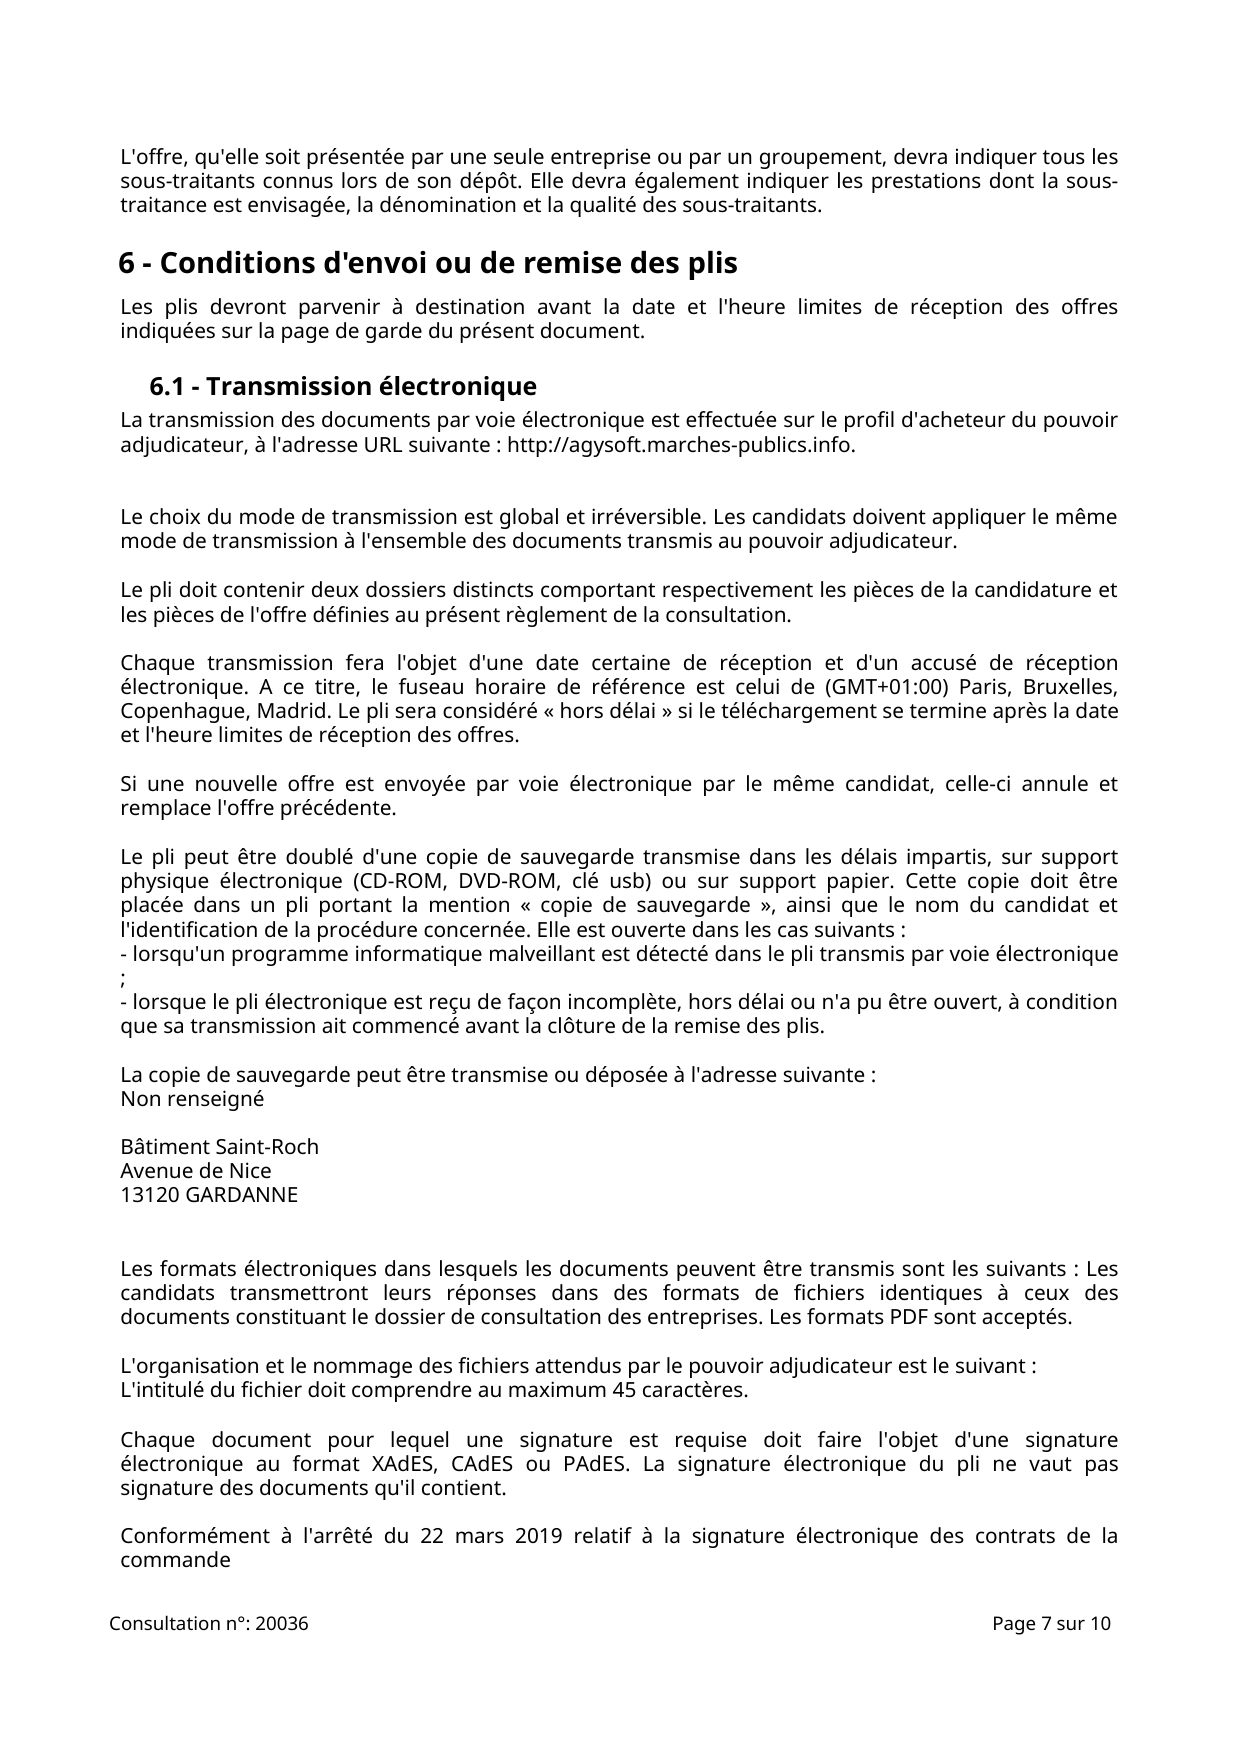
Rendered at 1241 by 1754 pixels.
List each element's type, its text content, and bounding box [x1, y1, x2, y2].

text Les plis devront parvenir à destination avant la date et l'heure limites de réception des offres indiquées sur la page de garde du présent document. [120, 295, 1120, 343]
text - lorsqu'un programme informatique malveillant est détecté dans le pli transmis par voie électronique ; [120, 942, 1120, 990]
text Chaque document pour lequel une signature est requise doit faire l'objet d'une signature électronique au format XAdES, CAdES ou PAdES. La signature électronique du pli ne vaut pas signature des documents qu'il contient. [120, 1428, 1120, 1500]
subtitle 6.1 - Transmission électronique [149, 368, 1120, 402]
text Non renseigné [120, 1087, 1120, 1111]
text Si une nouvelle offre est envoyée par voie électronique par le même candidat, celle-ci annule et remplace l'offre précédente. [120, 772, 1120, 820]
text Avenue de Nice [120, 1159, 1120, 1183]
subtitle 6 - Conditions d'envoi ou de remise des plis [118, 243, 1122, 282]
text La copie de sauvegarde peut être transmise ou déposée à l'adresse suivante : [120, 1063, 1120, 1087]
text L'offre, qu'elle soit présentée par une seule entreprise ou par un groupement, devra indiquer tous les sous-traitants connus lors de son dépôt. Elle devra également indiquer les prestations dont la sous-traitance est envisagée, la dénomination et la qualité des sous-traitants. [120, 145, 1120, 218]
text Le pli doit contenir deux dossiers distincts comportant respectivement les pièces de la candidature et les pièces de l'offre définies au présent règlement de la consultation. [120, 578, 1120, 627]
text - lorsque le pli électronique est reçu de façon incomplète, hors délai ou n'a pu être ouvert, à condition que sa transmission ait commencé avant la clôture de la remise des plis. [120, 990, 1120, 1038]
text 13120 GARDANNE [120, 1183, 1120, 1208]
text Conformément à l'arrêté du 22 mars 2019 relatif à la signature électronique des contrats de la commande [120, 1524, 1120, 1573]
text La transmission des documents par voie électronique est effectuée sur le profil d'acheteur du pouvoir adjudicateur, à l'adresse URL suivante : http://agysoft.marches-publics.info. [120, 408, 1120, 457]
text L'intitulé du fichier doit comprendre au maximum 45 caractères. [120, 1378, 1120, 1403]
text L'organisation et le nommage des fichiers attendus par le pouvoir adjudicateur est le suivant : [120, 1354, 1120, 1378]
text Chaque transmission fera l'objet d'une date certaine de réception et d'un accusé de réception électronique. A ce titre, le fuseau horaire de référence est celui de (GMT+01:00) Paris, Bruxelles, Copenhague, Madrid. Le pli sera considéré « hors délai » si le téléchargement se termine après la date et l'heure limites de réception des offres. [120, 651, 1120, 748]
text Bâtiment Saint-Roch [120, 1135, 1120, 1159]
text Le choix du mode de transmission est global et irréversible. Les candidats doivent appliquer le même mode de transmission à l'ensemble des documents transmis au pouvoir adjudicateur. [120, 505, 1120, 553]
text Le pli peut être doublé d'une copie de sauvegarde transmise dans les délais impartis, sur support physique électronique (CD-ROM, DVD-ROM, clé usb) ou sur support papier. Cette copie doit être placée dans un pli portant la mention « copie de sauvegarde », ainsi que le nom du candidat et l'identification de la procédure concernée. Elle est ouverte dans les cas suivants : [120, 845, 1120, 942]
text Les formats électroniques dans lesquels les documents peuvent être transmis sont les suivants : Les candidats transmettront leurs réponses dans des formats de fichiers identiques à ceux des documents constituant le dossier de consultation des entreprises. Les formats PDF sont acceptés. [120, 1257, 1120, 1329]
